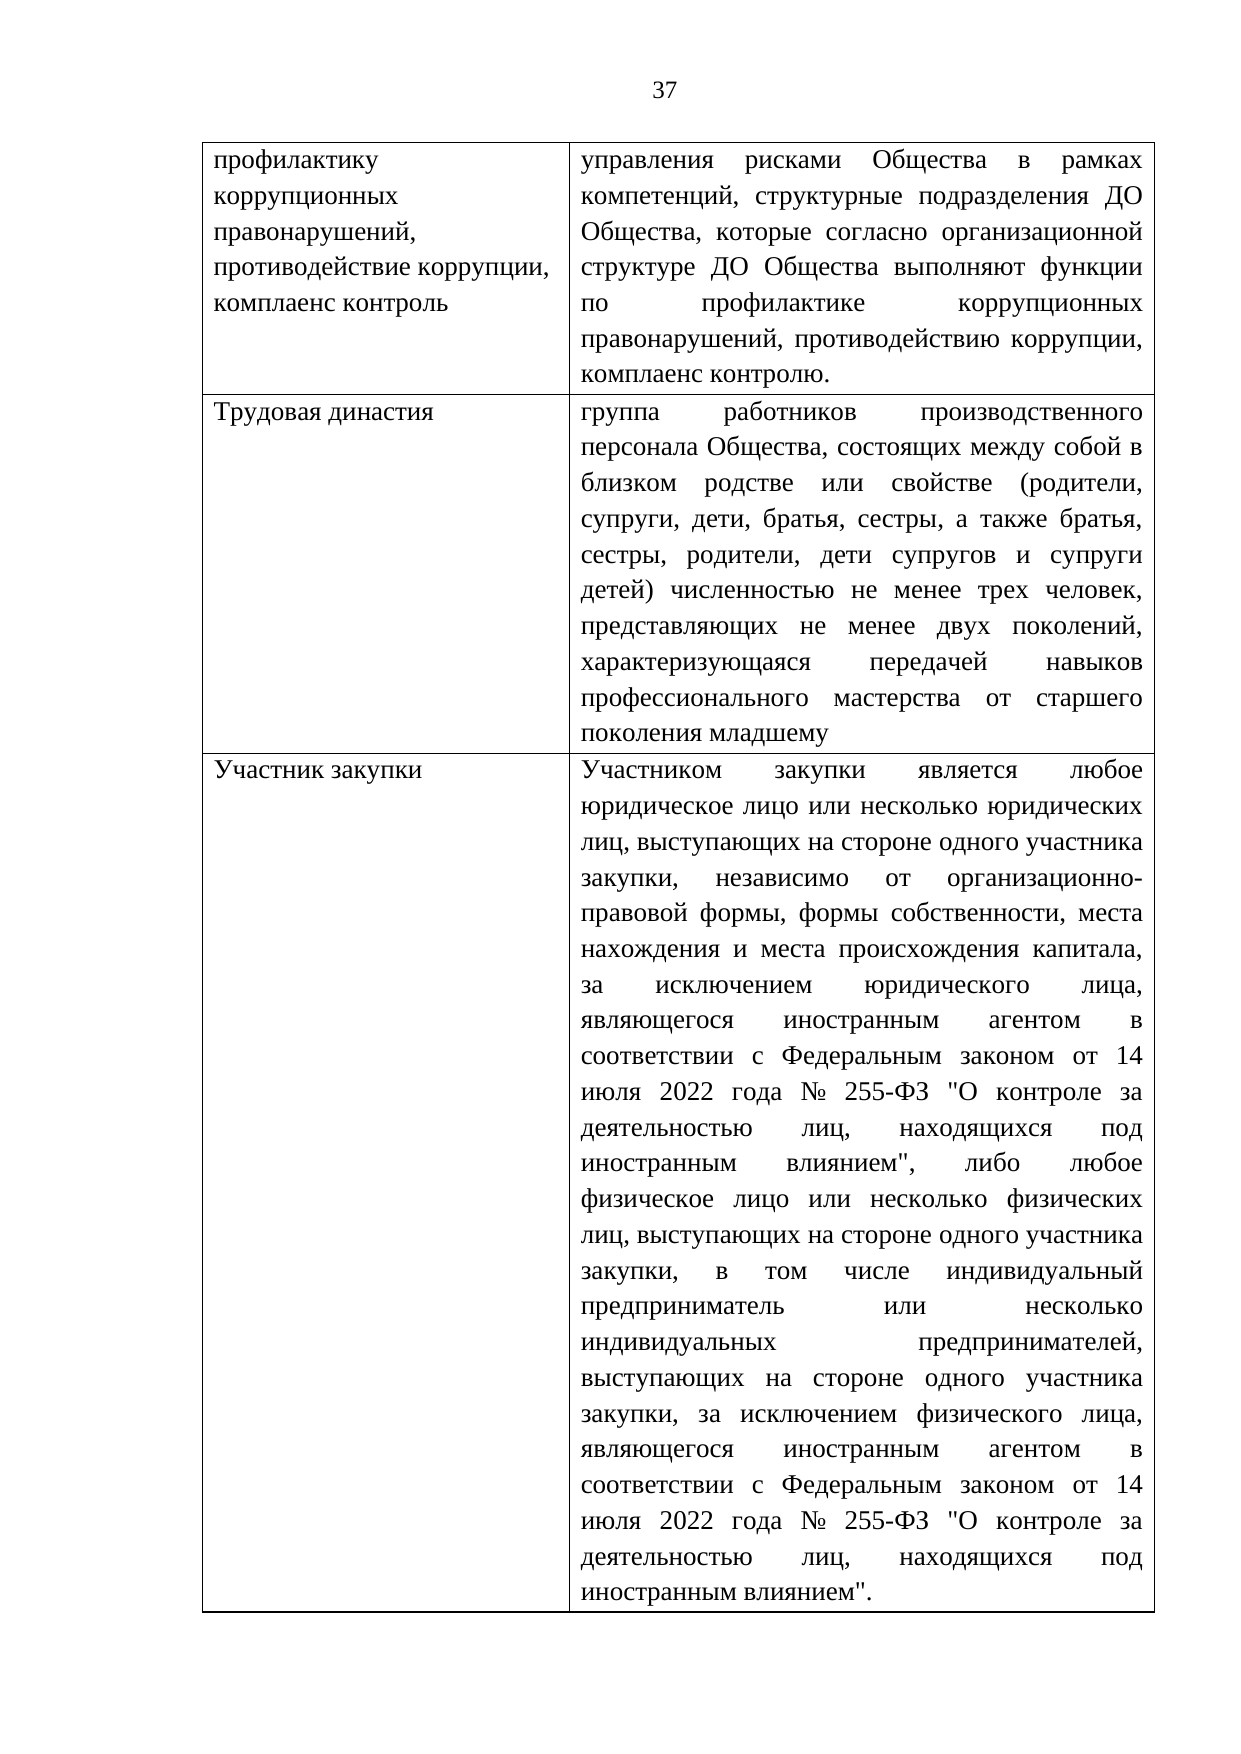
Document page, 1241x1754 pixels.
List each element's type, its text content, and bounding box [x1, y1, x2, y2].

table_cell Участник закупки [203, 754, 569, 1611]
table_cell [570, 143, 1154, 394]
table_cell группа работников производственного персонала Общества, состоящих между собой в близком родстве или свойстве (родители, супруги, дети, братья, сестры, а также братья, сестры, родители, дети супругов и супруги детей) численностью не менее трех человек, представляющих не менее двух поколений, характеризующаяся передачей навыков профессионального мастерства от старшего поколения младшему [570, 395, 1154, 752]
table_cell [203, 143, 569, 394]
table_cell Трудовая династия [203, 395, 569, 752]
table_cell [570, 754, 1154, 1611]
